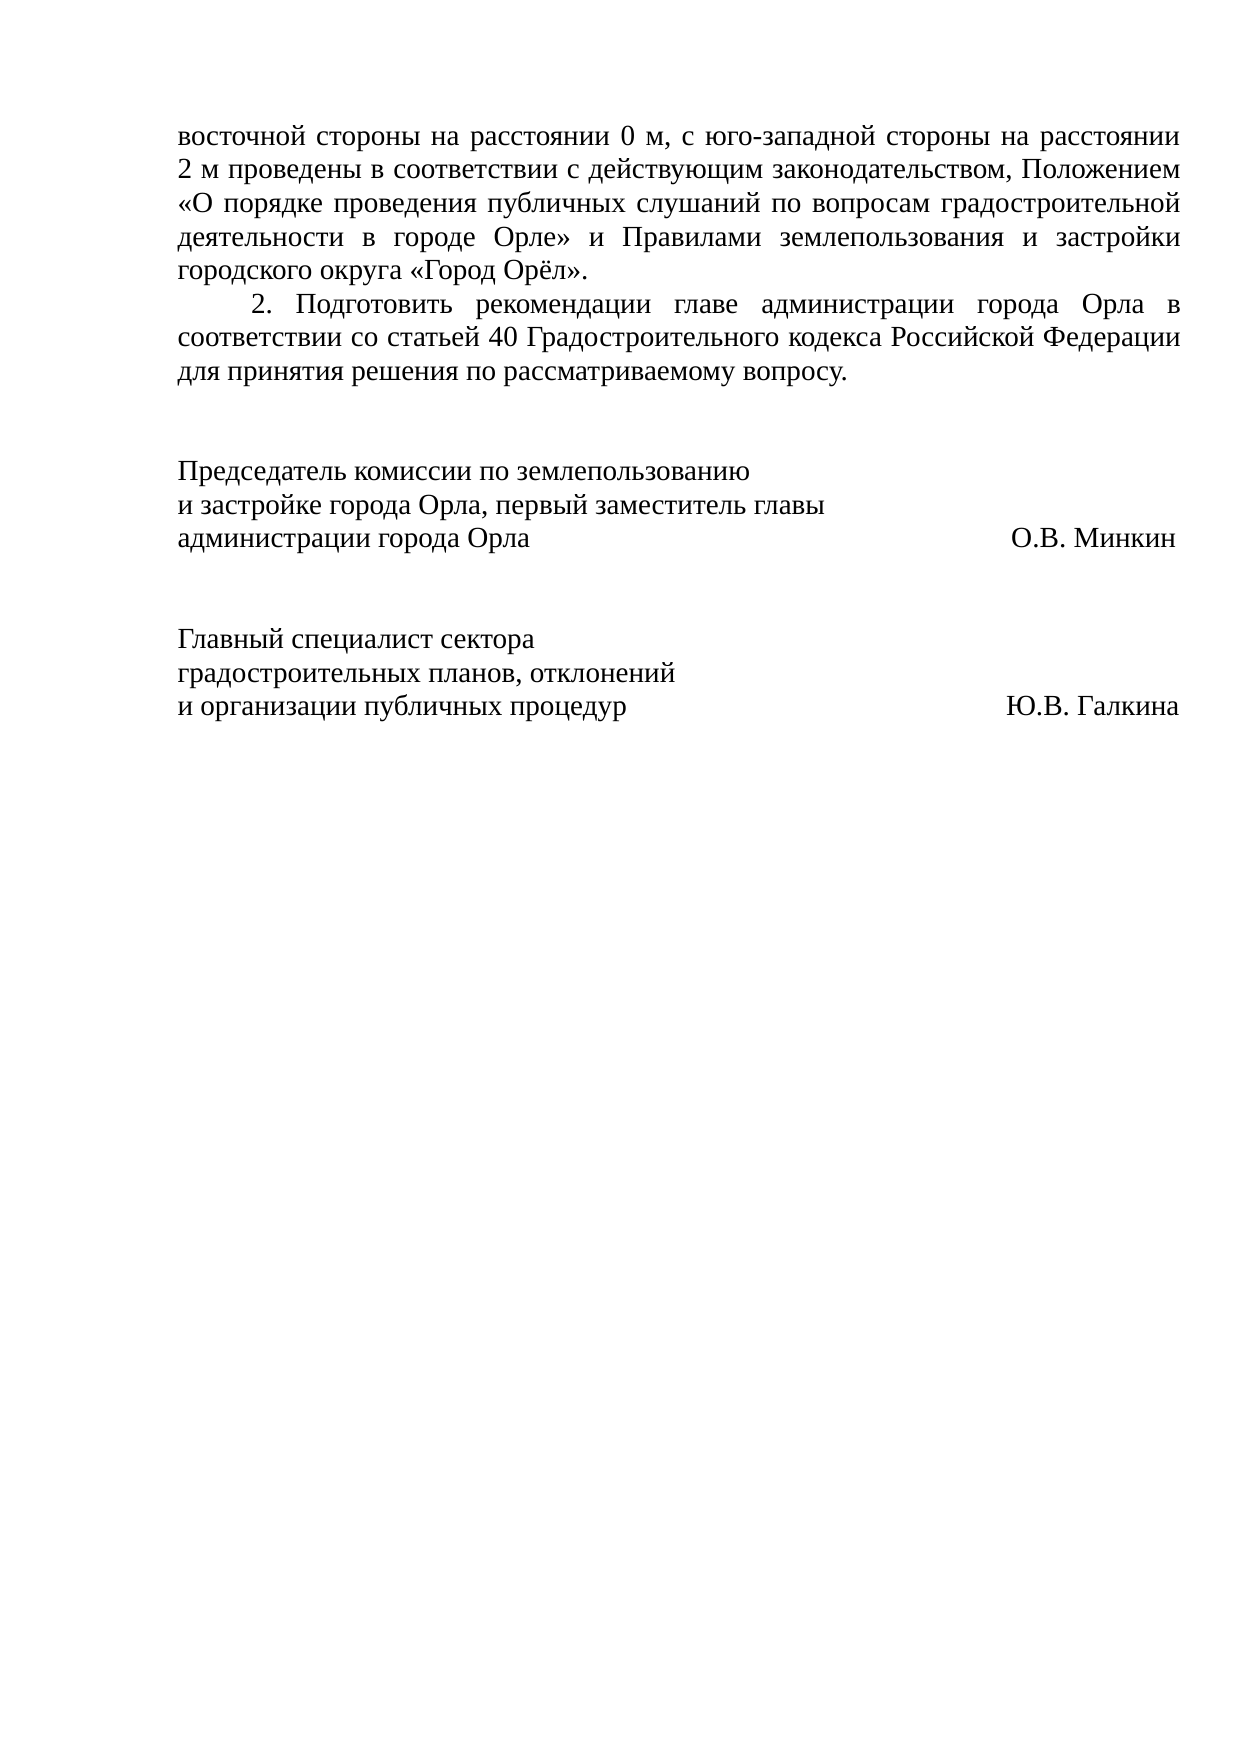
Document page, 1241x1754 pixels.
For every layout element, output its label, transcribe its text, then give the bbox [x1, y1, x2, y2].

text и организации публичных процедур Ю.В. Галкина [177, 688, 1181, 722]
text администрации города Орла О.В. Минкин [177, 521, 1181, 554]
text градостроительных планов, отклонений [177, 655, 1181, 688]
text Главный специалист сектора [177, 621, 1181, 655]
text 2. Подготовить рекомендации главе администрации города Орла в соответствии со статьей 40 Градостроительного кодекса Российской Федерации для принятия решения по рассматриваемому вопросу. [177, 286, 1181, 386]
text и застройке города Орла, первый заместитель главы [177, 487, 1181, 521]
text Председатель комиссии по землепользованию [177, 453, 1181, 487]
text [177, 118, 1181, 286]
